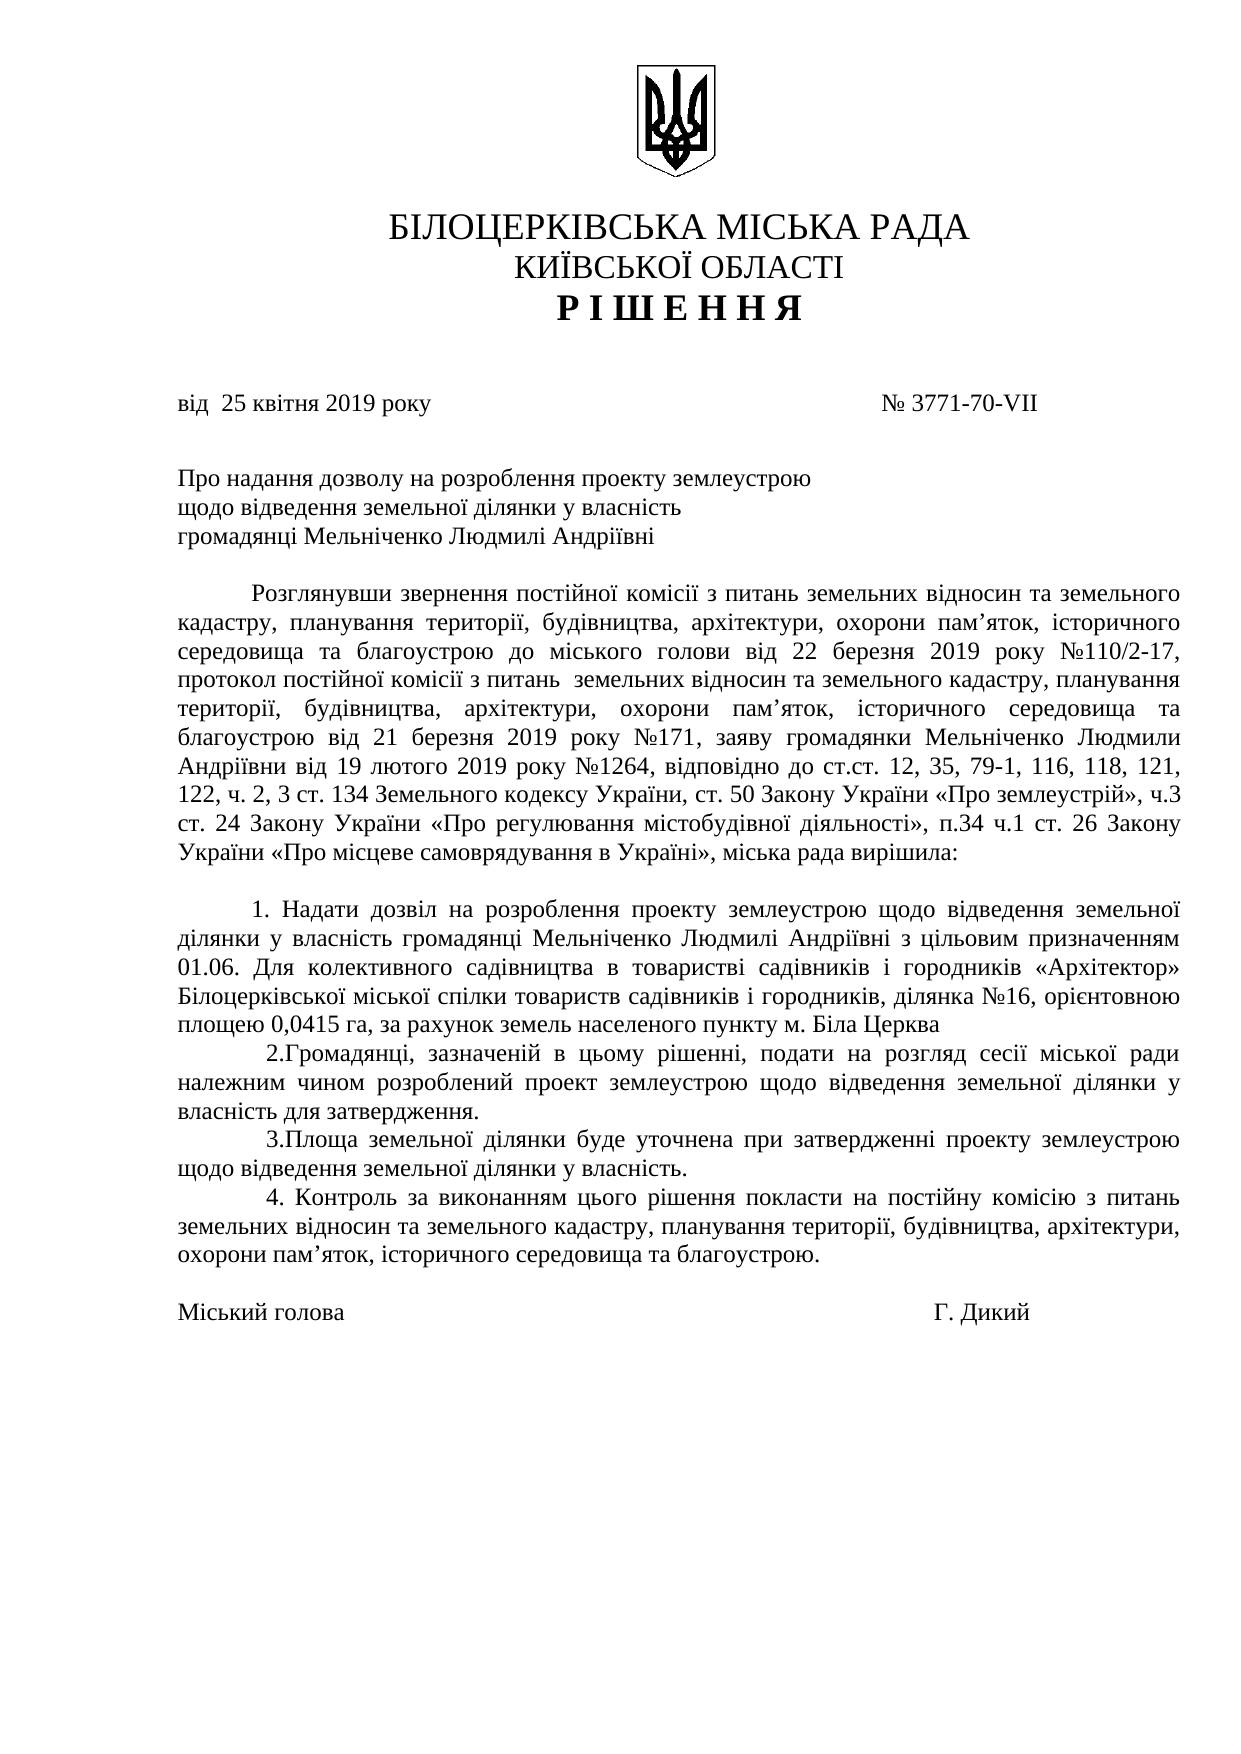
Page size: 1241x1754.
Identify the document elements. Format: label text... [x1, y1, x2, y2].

text 1. Надати дозвіл на розроблення проекту землеустрою щодо відведення земельної ділянки у власність громадянці Мельніченко Людмилі Андріївні з цільовим призначенням 01.06. Для колективного садівництва в товаристві садівників і городників «Архітектор» Білоцерківської міської спілки товариств садівників і городників, ділянка №16, орієнтовною площею 0,0415 га, за рахунок земель населеного пункту м. Біла Церква [177, 894, 1181, 952]
text БІЛОЦЕРКІВСЬКА МІСЬКА РАДА [177, 204, 1181, 247]
text 2.Громадянці, зазначеній в цьому рішенні, подати на розгляд сесії міської ради належним чином розроблений проект землеустрою щодо відведення земельної ділянки у власність для затвердження. [177, 1038, 1181, 1124]
text 3.Площа земельної ділянки буде уточнена при затвердженні проекту землеустрою щодо відведення земельної ділянки у власність. [177, 1124, 1181, 1182]
text Розглянувши звернення постійної комісії з питань земельних відносин та земельного кадастру, планування території, будівництва, архітектури, охорони пам’яток, історичного середовища та благоустрою до міського голови від 22 березня 2019 року №110/2-17, протокол постійної комісії з питань земельних відносин та земельного кадастру, планування території, будівництва, архітектури, охорони пам’яток, історичного середовища та благоустрою від 21 березня 2019 року №171, заяву громадянки Мельніченко Людмили Андріївни від 19 лютого 2019 року №1264, відповідно до ст.ст. 12, 35, 79-1, 116, 118, 121, 122, ч. 2, 3 ст. 134 Земельного кодексу України, ст. 50 Закону України «Про землеустрій», ч.3 ст. 24 Закону України «Про регулювання містобудівної діяльності», п.34 ч.1 ст. 26 Закону України «Про місцеве самоврядування в Україні», міська рада вирішила: [177, 578, 1181, 866]
text Міський голова Г. Дикий [177, 1297, 1181, 1326]
text громадянці Мельніченко Людмилі Андріївні [177, 521, 1181, 549]
text щодо відведення земельної ділянки у власність [177, 492, 1181, 521]
text від 25 квітня 2019 року № 3771-70-VII [177, 329, 1181, 416]
text КИЇВСЬКОЇ ОБЛАСТІ [177, 247, 1181, 286]
text Р І Ш Е Н Н Я [177, 286, 1181, 329]
picture [631, 58, 726, 185]
text Про надання дозволу на розроблення проекту землеустрою [177, 463, 1181, 492]
text 1. Надати дозвіл на розроблення проекту землеустрою щодо відведення земельної ділянки у власність громадянці Мельніченко Людмилі Андріївні з цільовим призначенням 01.06. Для колективного садівництва в товаристві садівників і городників «Архітектор» Білоцерківської міської спілки товариств садівників і городників, ділянка №16, орієнтовною площею 0,0415 га, за рахунок земель населеного пункту м. Біла Церква [177, 1009, 1181, 1038]
text 4. Контроль за виконанням цього рішення покласти на постійну комісію з питань земельних відносин та земельного кадастру, планування території, будівництва, архітектури, охорони пам’яток, історичного середовища та благоустрою. [177, 1182, 1181, 1268]
